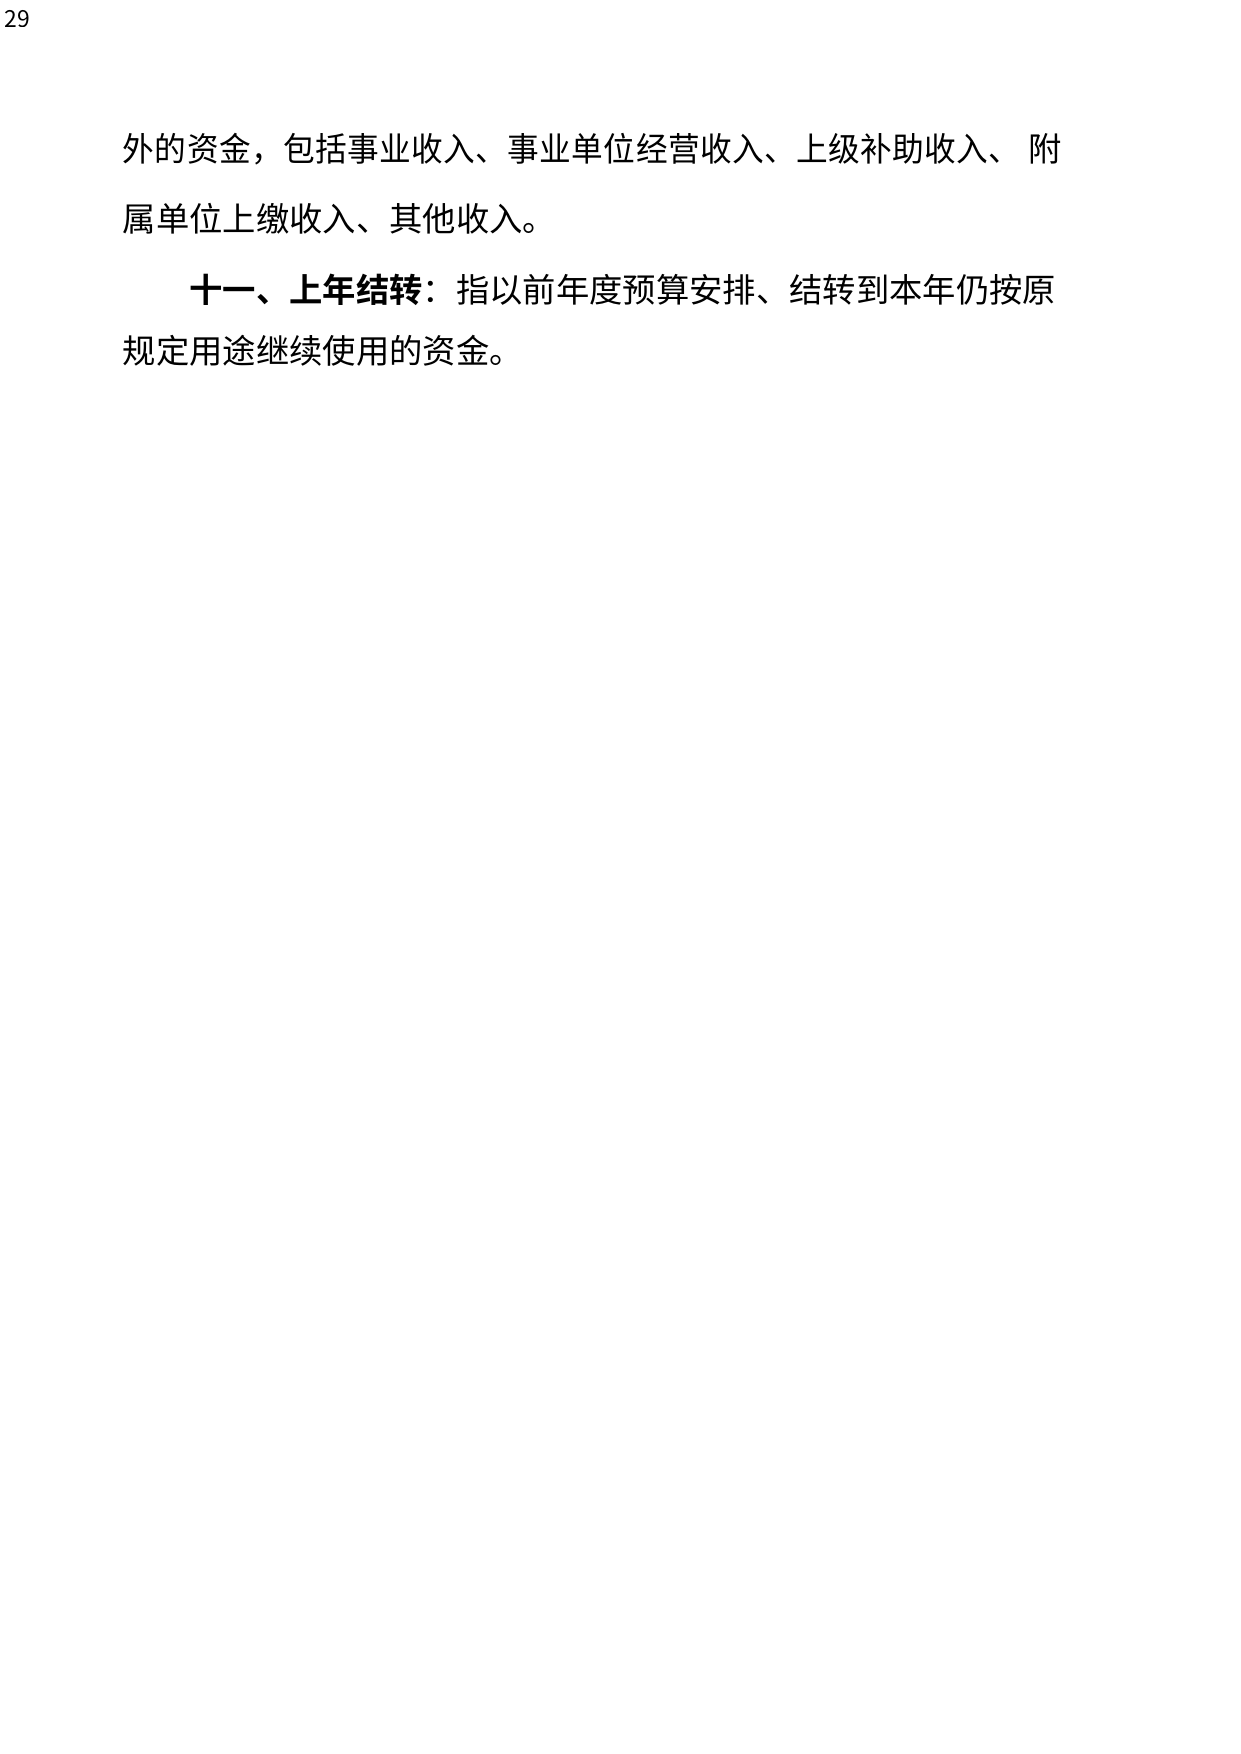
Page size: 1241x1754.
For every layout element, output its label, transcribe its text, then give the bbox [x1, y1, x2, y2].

text 规定用途继续使用的资金。 [122, 325, 1152, 373]
text 外的资金，包括事业收入、事业单位经营收入、上级补助收入、 附属单位上缴收入、其他收入。 [122, 123, 1076, 241]
text 十一、上年结转：指以前年度预算安排、结转到本年仍按原 [189, 262, 1152, 313]
